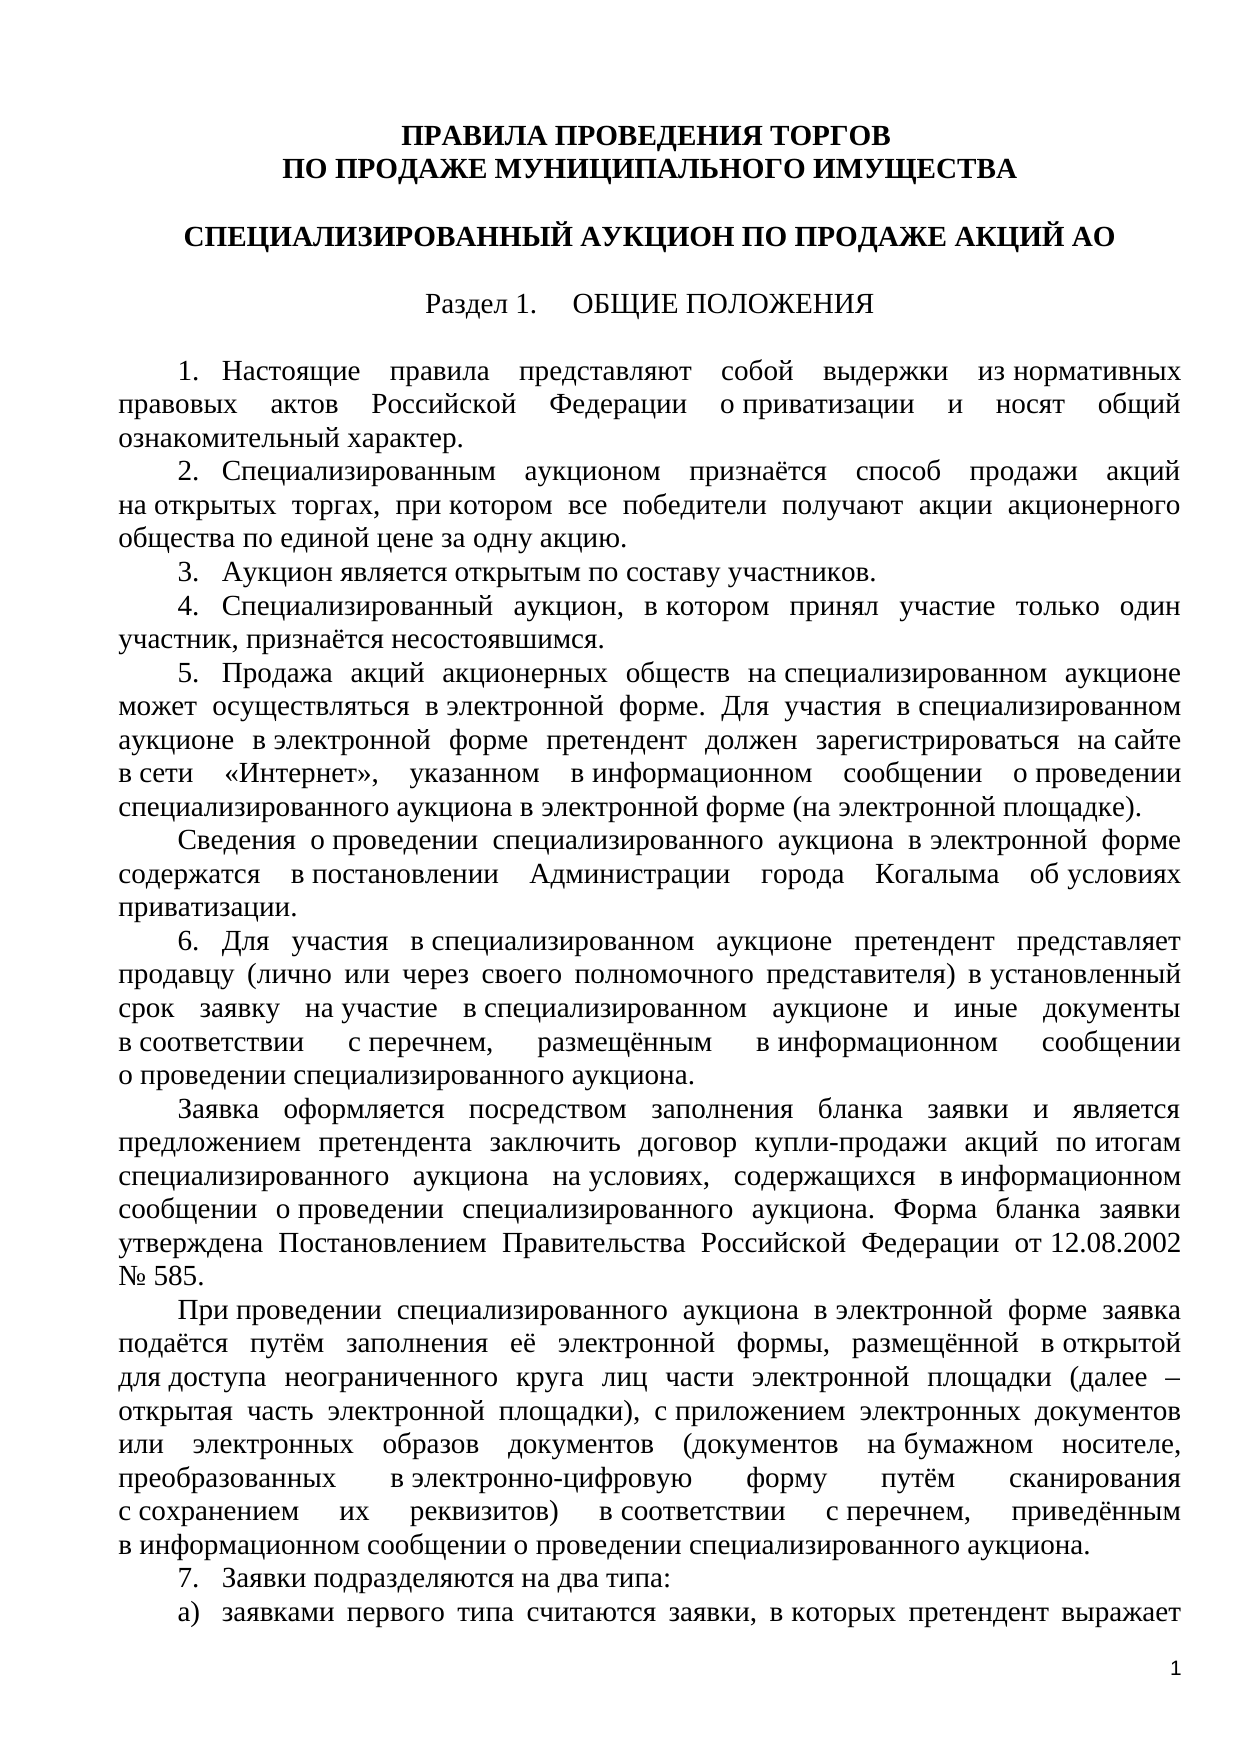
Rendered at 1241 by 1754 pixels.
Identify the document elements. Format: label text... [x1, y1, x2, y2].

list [118, 1594, 1181, 1627]
list Заявка оформляется посредством заполнения бланка заявки и является предложением претендента заключить договор купли-продажи акций по итогам специализированного аукциона на условиях, содержащихся в информационном сообщении о проведении специализированного аукциона. Форма бланка заявки утверждена Постановлением Правительства Российской Федерации от 12.08.2002 № 585. [118, 1091, 1181, 1292]
text ПРАВИЛА ПРОВЕДЕНИЯ ТОРГОВ ПО ПРОДАЖЕ МУНИЦИПАЛЬНОГО ИМУЩЕСТВА [118, 118, 1181, 185]
list ОБЩИЕ ПОЛОЖЕНИЯ [118, 286, 1181, 319]
list Настоящие правила представляют собой выдержки из нормативных правовых актов Российской Федерации о приватизации и носят общий ознакомительный характер. [118, 353, 1181, 453]
list Специализированным аукционом признаётся способ продажи акций на открытых торгах, при котором все победители получают акции акционерного общества по единой цене за одну акцию. [118, 453, 1181, 554]
list Сведения о проведении специализированного аукциона в электронной форме содержатся в постановлении Администрации города Когалыма об условиях приватизации. [118, 822, 1181, 923]
list Продажа акций акционерных обществ на специализированном аукционе может осуществляться в электронной форме. Для участия в специализированном аукционе в электронной форме претендент должен зарегистрироваться на сайте в сети «Интернет», указанном в информационном сообщении о проведении специализированного аукциона в электронной форме (на электронной площадке). [118, 655, 1181, 822]
list Заявки подразделяются на два типа: [118, 1560, 1181, 1594]
text СПЕЦИАЛИЗИРОВАННЫЙ АУКЦИОН ПО ПРОДАЖЕ АКЦИЙ АО [118, 185, 1181, 252]
list Специализированный аукцион, в котором принял участие только один участник, признаётся несостоявшимся. [118, 588, 1181, 655]
list При проведении специализированного аукциона в электронной форме заявка подаётся путём заполнения её электронной формы, размещённой в открытой для доступа неограниченного круга лиц части электронной площадки (далее – открытая часть электронной площадки), с приложением электронных документов или электронных образов документов (документов на бумажном носителе, преобразованных в электронно-цифровую форму путём сканирования с сохранением их реквизитов) в соответствии с перечнем, приведённым в информационном сообщении о проведении специализированного аукциона. [118, 1292, 1181, 1560]
list Для участия в специализированном аукционе претендент представляет продавцу (лично или через своего полномочного представителя) в установленный срок заявку на участие в специализированном аукционе и иные документы в соответствии с перечнем, размещённым в информационном сообщении о проведении специализированного аукциона. [118, 923, 1181, 1091]
list Аукцион является открытым по составу участников. [118, 554, 1181, 588]
